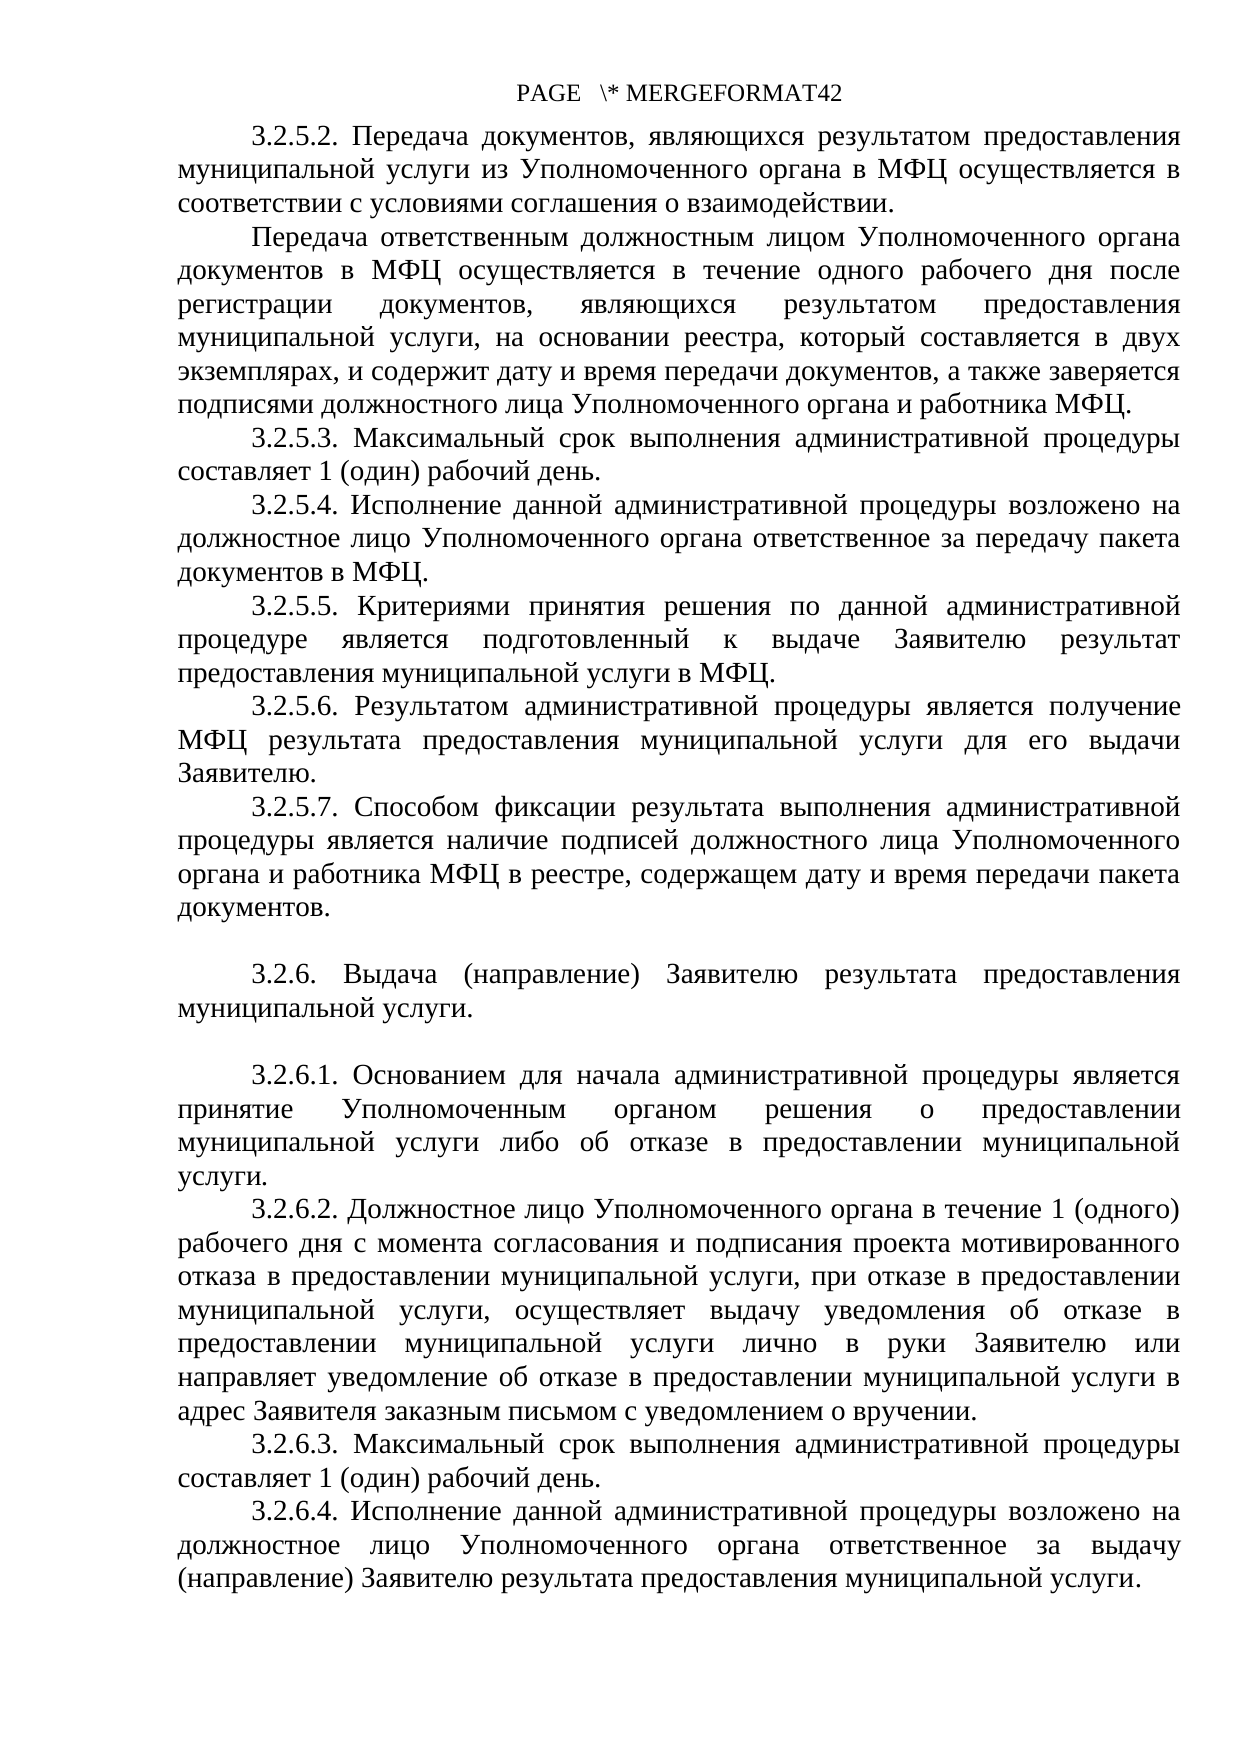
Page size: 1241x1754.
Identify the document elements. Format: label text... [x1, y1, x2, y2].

text 3.2.5.6. Результатом административной процедуры является получение МФЦ результата предоставления муниципальной услуги для его выдачи Заявителю. [177, 688, 1181, 789]
text 3.2.5.7. Способом фиксации результата выполнения административной процедуры является наличие подписей должностного лица Уполномоченного органа и работника МФЦ в реестре, содержащем дату и время передачи пакета документов. [177, 789, 1181, 923]
text 3.2.6.4. Исполнение данной административной процедуры возложено на должностное лицо Уполномоченного органа ответственное за выдачу (направление) Заявителю результата предоставления муниципальной услуги. [177, 1493, 1181, 1594]
text 3.2.6.2. Должностное лицо Уполномоченного органа в течение 1 (одного) рабочего дня с момента согласования и подписания проекта мотивированного отказа в предоставлении муниципальной услуги, при отказе в предоставлении муниципальной услуги, осуществляет выдачу уведомления об отказе в предоставлении муниципальной услуги лично в руки Заявителю или направляет уведомление об отказе в предоставлении муниципальной услуги в адрес Заявителя заказным письмом с уведомлением о вручении. [177, 1191, 1181, 1426]
text Передача ответственным должностным лицом Уполномоченного органа документов в МФЦ осуществляется в течение одного рабочего дня после регистрации документов, являющихся результатом предоставления муниципальной услуги, на основании реестра, который составляется в двух экземплярах, и содержит дату и время передачи документов, а также заверяется подписями должностного лица Уполномоченного органа и работника МФЦ. [177, 219, 1181, 420]
text 3.2.6.1. Основанием для начала административной процедуры является принятие Уполномоченным органом решения о предоставлении муниципальной услуги либо об отказе в предоставлении муниципальной услуги. [177, 1057, 1181, 1191]
text 3.2.5.5. Критериями принятия решения по данной административной процедуре является подготовленный к выдаче Заявителю результат предоставления муниципальной услуги в МФЦ. [177, 588, 1181, 688]
text 3.2.5.2. Передача документов, являющихся результатом предоставления муниципальной услуги из Уполномоченного органа в МФЦ осуществляется в соответствии с условиями соглашения о взаимодействии. [177, 118, 1181, 219]
text 3.2.5.4. Исполнение данной административной процедуры возложено на должностное лицо Уполномоченного органа ответственное за передачу пакета документов в МФЦ. [177, 487, 1181, 588]
text 3.2.5.3. Максимальный срок выполнения административной процедуры составляет 1 (один) рабочий день. [177, 420, 1181, 487]
text 3.2.6. Выдача (направление) Заявителю результата предоставления муниципальной услуги. [177, 957, 1181, 1024]
text 3.2.6.3. Максимальный срок выполнения административной процедуры составляет 1 (один) рабочий день. [177, 1426, 1181, 1493]
